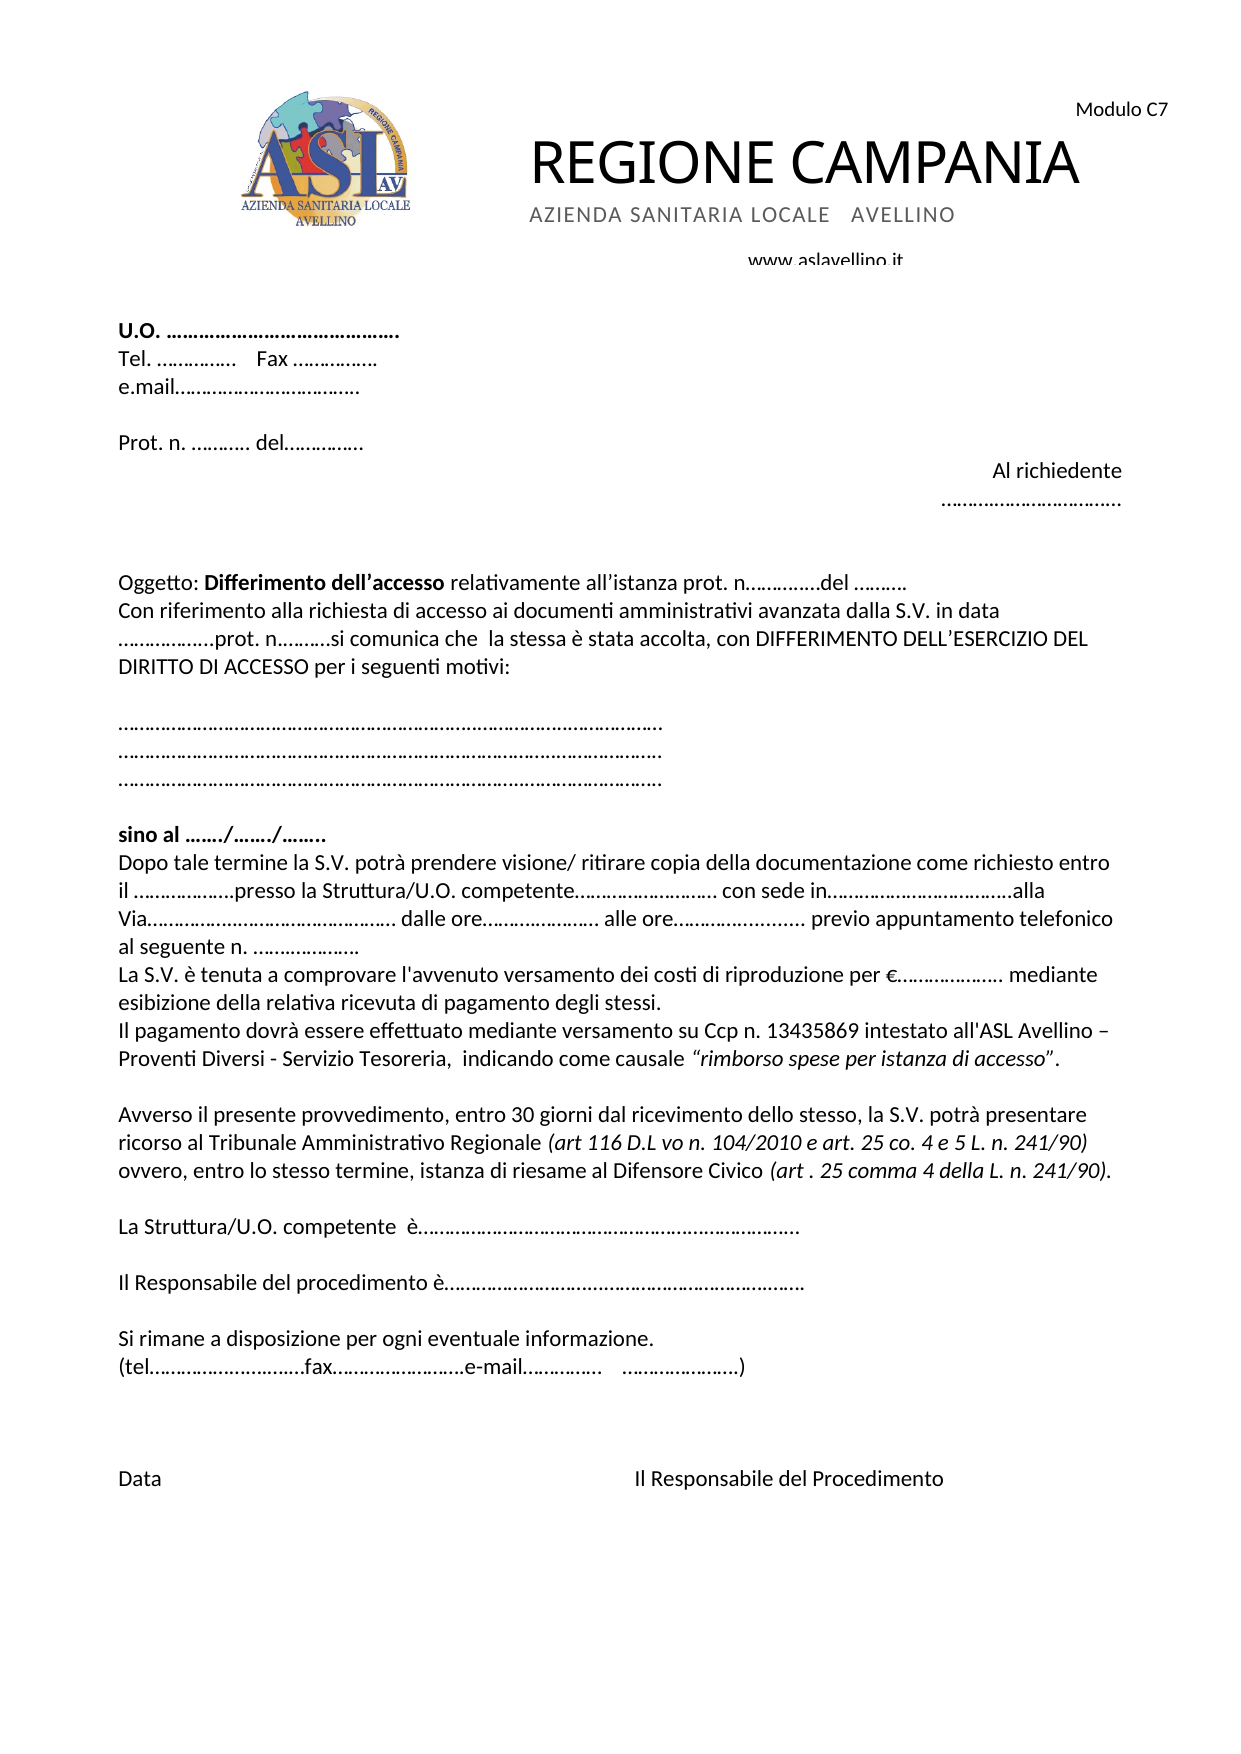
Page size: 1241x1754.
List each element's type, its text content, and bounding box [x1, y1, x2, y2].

text Il Responsabile del procedimento è………………………...………………………….……. [118, 1268, 1122, 1296]
text Il pagamento dovrà essere effettuato mediante versamento su Ccp n. 13435869 intestato all'ASL Avellino – Proventi Diversi - Servizio Tesoreria, indicando come causale “rimborso spese per istanza di accesso”. [118, 1016, 1122, 1072]
text U.O. ……………………………………. [118, 316, 1122, 344]
text Al richiedente [118, 456, 1122, 484]
text Dopo tale termine potrà prendere visione/ ritirare copia della documentazione come richiesto entro il ……………….presso /U.O. competente……………………… con sede in……………………………..alla Via……………..………………………… dalle ore……….………… alle ore…………............ previo appuntamento telefonico al seguente n. …….…………. [118, 848, 1122, 960]
text …………………………………………………………..……………..……………… [118, 708, 1122, 736]
text Con riferimento alla richiesta di accesso ai documenti amministrativi avanzata dalla S.V. in data ……………...prot. n.………si comunica che la stessa è stata accolta, con DIFFERIMENTO DELL’ESERCIZIO DEL DIRITTO DI ACCESSO per i seguenti motivi: [118, 596, 1122, 680]
picture [240, 91, 424, 227]
text ……….…………………... [118, 484, 1122, 512]
text ………………………………………………………………………..……………….. [118, 736, 1122, 764]
text /U.O. competente è……………………………………………...……………... [118, 1212, 1122, 1240]
text …………………………………………………………………..…………………….. [118, 764, 1122, 792]
text è tenuta a comprovare l'avvenuto versamento dei costi di riproduzione per €……………….. mediante esibizione della relativa ricevuta di pagamento degli stessi. [118, 960, 1122, 1016]
text (tel……………...….….…fax…………………….e-mail…………… ………………….) [118, 1352, 1122, 1381]
text e.mail…………………………….. [118, 372, 1122, 400]
text Avverso il presente provvedimento, entro 30 giorni dal ricevimento dello stesso, potrà presentare ricorso al Tribunale Amministrativo Regionale (art 116 D.L vo n. 104/2010 e art. 25 co. 4 e . n. 241/90) ovvero, entro lo stesso termine, istanza di riesame al Difensore Civico (art . 25 comma 4 della L. n. 241/90). [118, 1100, 1122, 1184]
text Si rimane a disposizione per ogni eventuale informazione. [118, 1324, 1122, 1352]
text sino al ……./……./…….. [118, 820, 1122, 848]
text Data Il Responsabile del Procedimento [118, 1464, 1122, 1493]
text Prot. n. ……….. del…………… [118, 428, 1122, 456]
text Oggetto: Differimento dell’accesso relativamente all’istanza prot. n………..…del ………. [118, 568, 1122, 596]
text Tel. …………… Fax ……………. [118, 344, 1122, 372]
